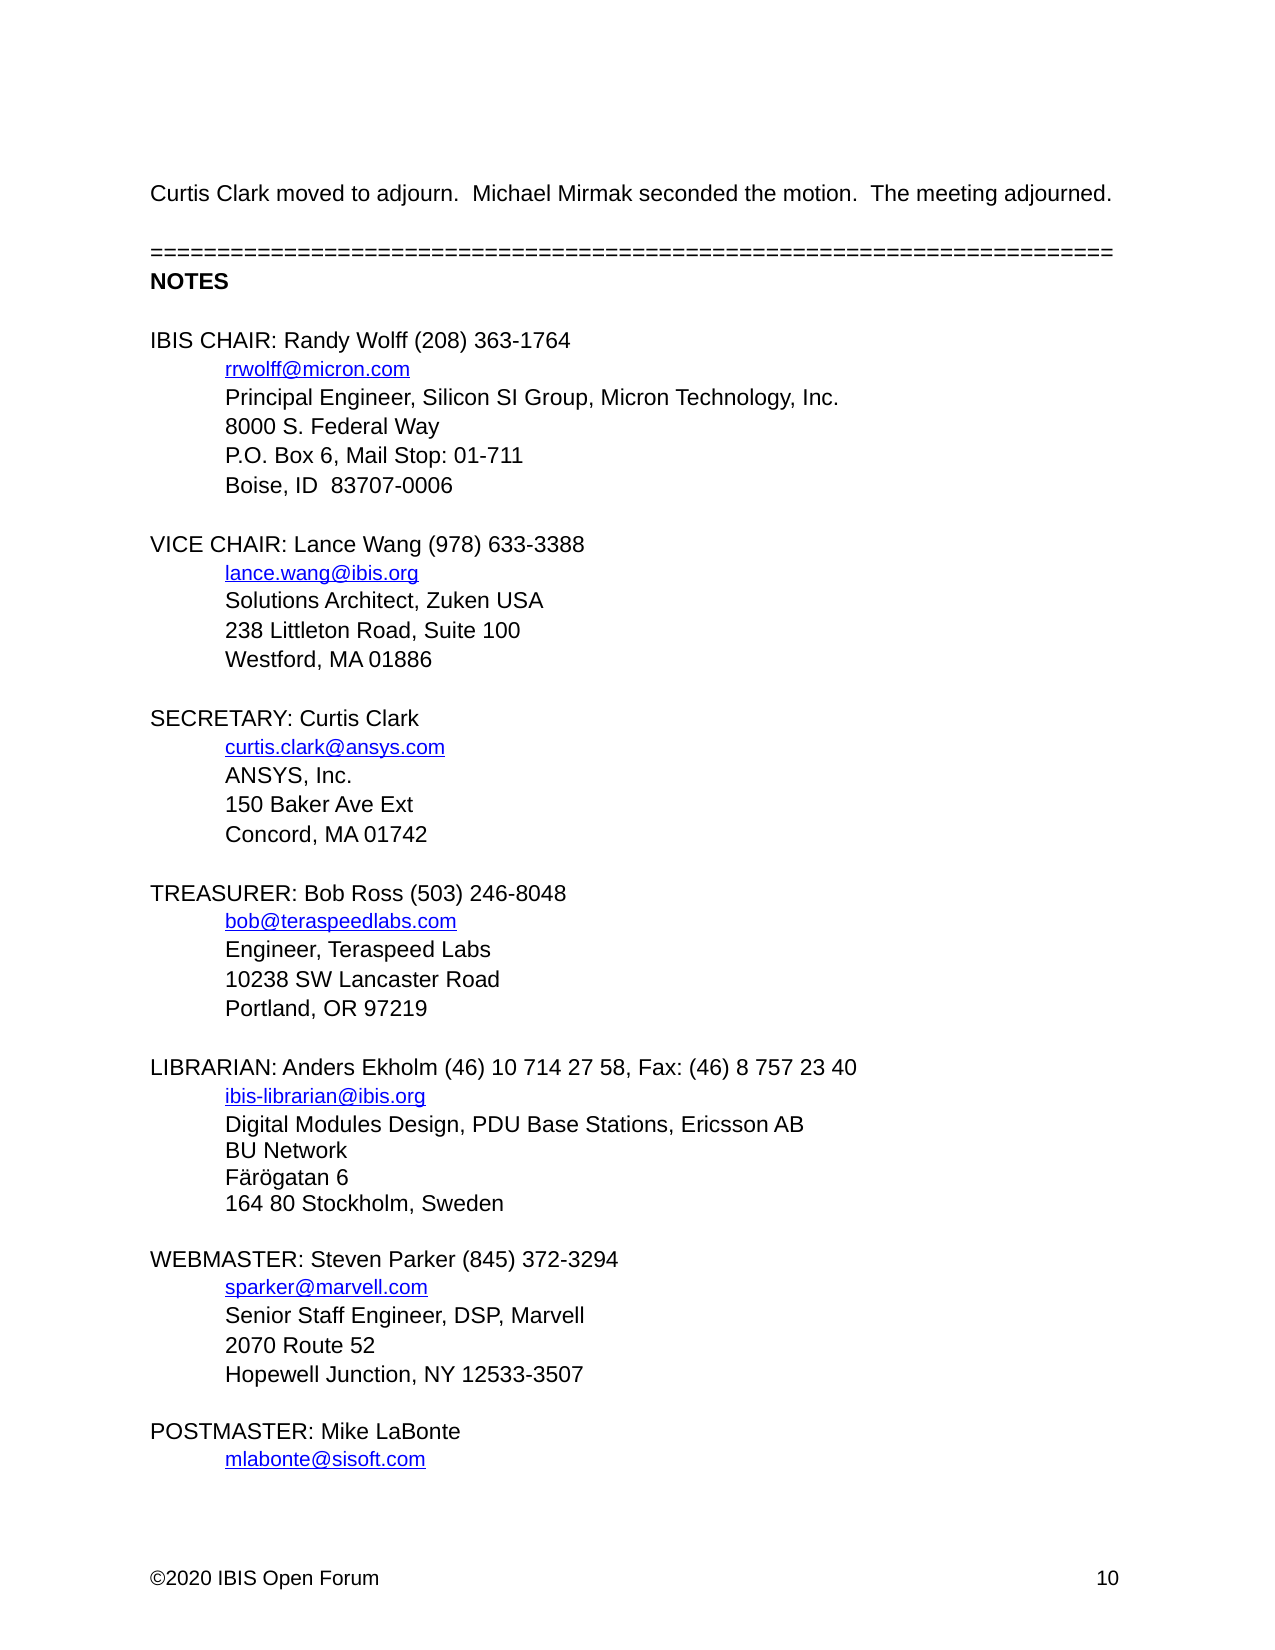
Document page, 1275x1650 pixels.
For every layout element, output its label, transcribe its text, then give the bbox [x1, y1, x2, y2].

text VICE CHAIR: Lance Wang (978) 633-3388 [150, 531, 1124, 557]
text Digital Modules Design, PDU Base Stations, Ericsson AB [150, 1111, 1125, 1137]
text P.O. Box 6, Mail Stop: 01-711 [150, 442, 1124, 469]
text NOTES [150, 268, 1124, 294]
text bob@teraspeedlabs.com [150, 909, 1124, 933]
text Solutions Architect, Zuken USA [150, 587, 1124, 614]
text Färögatan 6 [150, 1163, 1125, 1190]
text Senior Staff Engineer, DSP, Marvell [150, 1302, 1124, 1329]
text Engineer, Teraspeed Labs [150, 936, 1124, 963]
text ibis-librarian@ibis.org [150, 1084, 1124, 1108]
text 164 80 Stockholm, Sweden [150, 1190, 1125, 1216]
text Concord, MA 01742 [150, 821, 1124, 847]
text ======================================================================== [150, 238, 1124, 265]
text POSTMASTER: Mike LaBonte [150, 1418, 1124, 1444]
text 10238 SW Lancaster Road [150, 966, 1124, 992]
text 2070 Route 52 [150, 1332, 1124, 1358]
text mlabonte@sisoft.com [150, 1447, 1124, 1471]
text BU Network [150, 1137, 1125, 1163]
text lance.wang@ibis.org [150, 560, 1124, 584]
text TREASURER: Bob Ross (503) 246-8048 [150, 880, 1124, 906]
text Portland, OR 97219 [150, 995, 1124, 1022]
text SECRETARY: Curtis Clark [150, 705, 1124, 732]
text 238 Littleton Road, Suite 100 [150, 617, 1124, 643]
text Hopewell Junction, NY 12533-3507 [150, 1361, 1124, 1388]
text rrwolff@micron.com [150, 356, 1124, 380]
text LIBRARIAN: Anders Ekholm (46) 10 714 27 58, Fax: (46) 8 757 23 40 [150, 1054, 1124, 1081]
text 150 Baker Ave Ext [150, 791, 1124, 818]
text curtis.clark@ansys.com [150, 735, 1124, 759]
text Westford, MA 01886 [150, 646, 1124, 673]
text Principal Engineer, Silicon SI Group, Micron Technology, Inc. [150, 383, 1124, 410]
text 8000 S. Federal Way [150, 413, 1124, 439]
text ANSYS, Inc. [150, 762, 1124, 788]
text Curtis Clark moved to adjourn. Michael Mirmak seconded the motion. The meeting adjourned. [150, 179, 1124, 206]
text WEBMASTER: Steven Parker (845) 372-3294 [150, 1246, 1124, 1272]
text IBIS CHAIR: Randy Wolff (208) 363-1764 [150, 327, 1124, 353]
text sparker@marvell.com [150, 1275, 1124, 1299]
text Boise, ID 83707-0006 [150, 472, 1124, 498]
